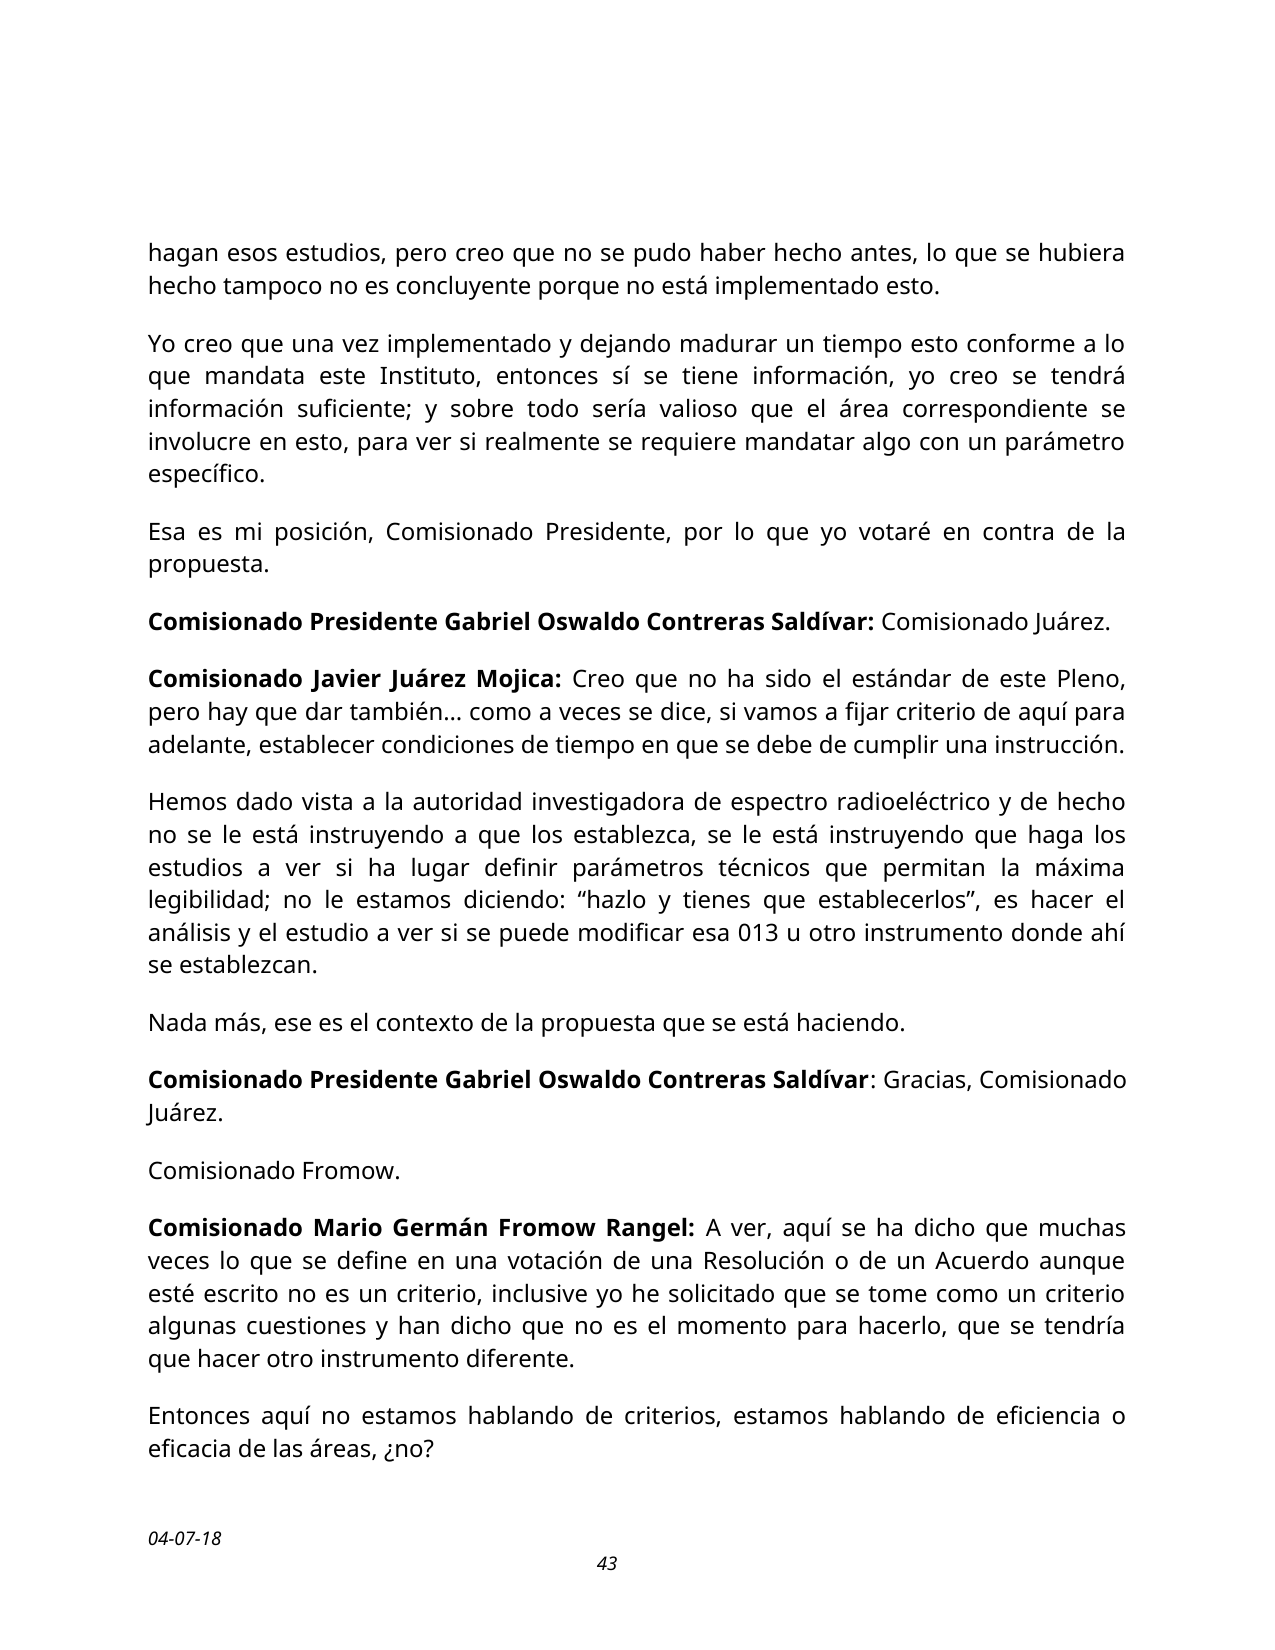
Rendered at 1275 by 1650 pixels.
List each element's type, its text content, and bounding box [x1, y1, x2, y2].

text Comisionado Presidente Gabriel Oswaldo Contreras Saldívar: Gracias, Comisionado Juárez. [148, 1063, 1127, 1128]
text Comisionado Javier Juárez Mojica: Creo que no ha sido el estándar de este Pleno, pero hay que dar también… como a veces se dice, si vamos a fijar criterio de aquí para adelante, establecer condiciones de tiempo en que se debe de cumplir una instrucción. [148, 662, 1127, 760]
text Entonces aquí no estamos hablando de criterios, estamos hablando de eficiencia o eficacia de las áreas, ¿no? [148, 1399, 1127, 1464]
text Comisionado Presidente Gabriel Oswaldo Contreras Saldívar: Comisionado Juárez. [148, 605, 1127, 637]
text Esa es mi posición, Comisionado Presidente, por lo que yo votaré en contra de la propuesta. [148, 514, 1127, 580]
text Comisionado Mario Germán Fromow Rangel: A ver, aquí se ha dicho que muchas veces lo que se define en una votación de una Resolución o de un Acuerdo aunque esté escrito no es un criterio, inclusive yo he solicitado que se tome como un criterio algunas cuestiones y han dicho que no es el momento para hacerlo, que se tendría que hacer otro instrumento diferente. [148, 1211, 1127, 1374]
text Hemos dado vista a la autoridad investigadora de espectro radioeléctrico y de hecho no se le está instruyendo a que los establezca, se le está instruyendo que haga los estudios a ver si ha lugar definir parámetros técnicos que permitan la máxima legibilidad; no le estamos diciendo: “hazlo y tienes que establecerlos”, es hacer el análisis y el estudio a ver si se puede modificar esa 013 u otro instrumento donde ahí se establezcan. [148, 785, 1127, 981]
text Comisionado Fromow. [148, 1153, 1127, 1186]
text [148, 236, 1127, 301]
text Nada más, ese es el contexto de la propuesta que se está haciendo. [148, 1006, 1127, 1038]
text Yo creo que una vez implementado y dejando madurar un tiempo esto conforme a lo que mandata este Instituto, entonces sí se tiene información, yo creo se tendrá información suficiente; y sobre todo sería valioso que el área correspondiente se involucre en esto, para ver si realmente se requiere mandatar algo con un parámetro específico. [148, 326, 1127, 489]
